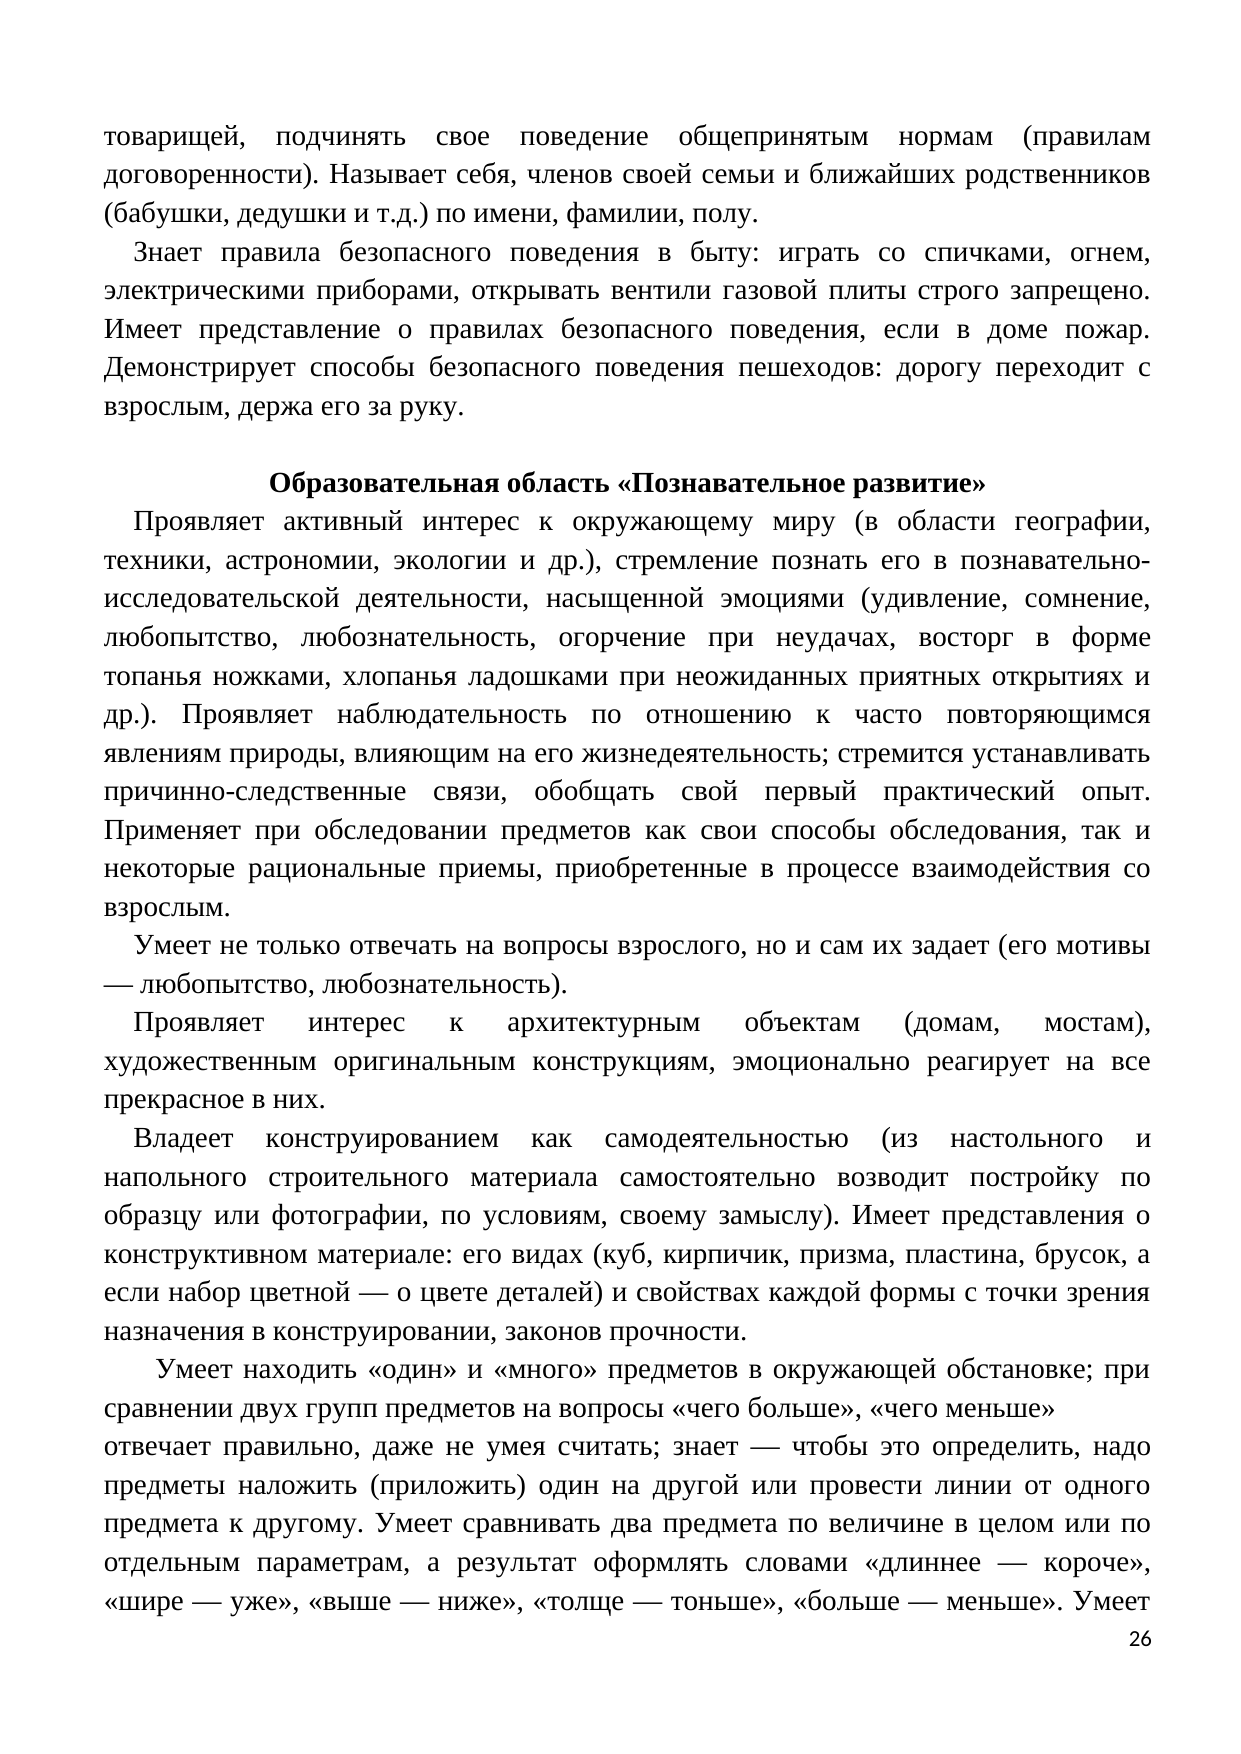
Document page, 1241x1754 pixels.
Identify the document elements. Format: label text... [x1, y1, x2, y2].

text Владеет конструированием как самодеятельностью (из настольного и напольного строительного материала самостоятельно возводит постройку по образцу или фотографии, по условиям, своему замыслу). Имеет представления о конструктивном материале: его видах (куб, кирпичик, призма, пластина, брусок, а если набор цветной — о цвете деталей) и свойствах каждой формы с точки зрения назначения в конструировании, законов прочности. [103, 1120, 1152, 1346]
text Умеет не только отвечать на вопросы взрослого, но и сам их задает (его мотивы — любопытство, любознательность). [103, 927, 1152, 999]
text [103, 1351, 1152, 1616]
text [103, 118, 1152, 229]
text Образовательная область «Познавательное развитие» [103, 465, 1152, 498]
text Проявляет интерес к архитектурным объектам (домам, мостам), художественным оригинальным конструкциям, эмоционально реагирует на все прекрасное в них. [103, 1004, 1152, 1115]
text Знает правила безопасного поведения в быту: играть со спичками, огнем, электрическими приборами, открывать вентили газовой плиты строго запрещено. Имеет представление о правилах безопасного поведения, если в доме пожар. Демонстрирует способы безопасного поведения пешеходов: дорогу переходит с взрослым, держа его за руку. [103, 234, 1152, 421]
text Проявляет активный интерес к окружающему миру (в области географии, техники, астрономии, экологии и др.), стремление познать его в познавательно-исследовательской деятельности, насыщенной эмоциями (удивление, сомнение, любопытство, любознательность, огорчение при неудачах, восторг в форме топанья ножками, хлопанья ладошками при неожиданных приятных открытиях и др.). Проявляет наблюдательность по отношению к часто повторяющимся явлениям природы, влияющим на его жизнедеятельность; стремится устанавливать причинно-следственные связи, обобщать свой первый практический опыт. Применяет при обследовании предметов как свои способы обследования, так и некоторые рациональные приемы, приобретенные в процессе взаимодействия со взрослым. [103, 503, 1152, 922]
